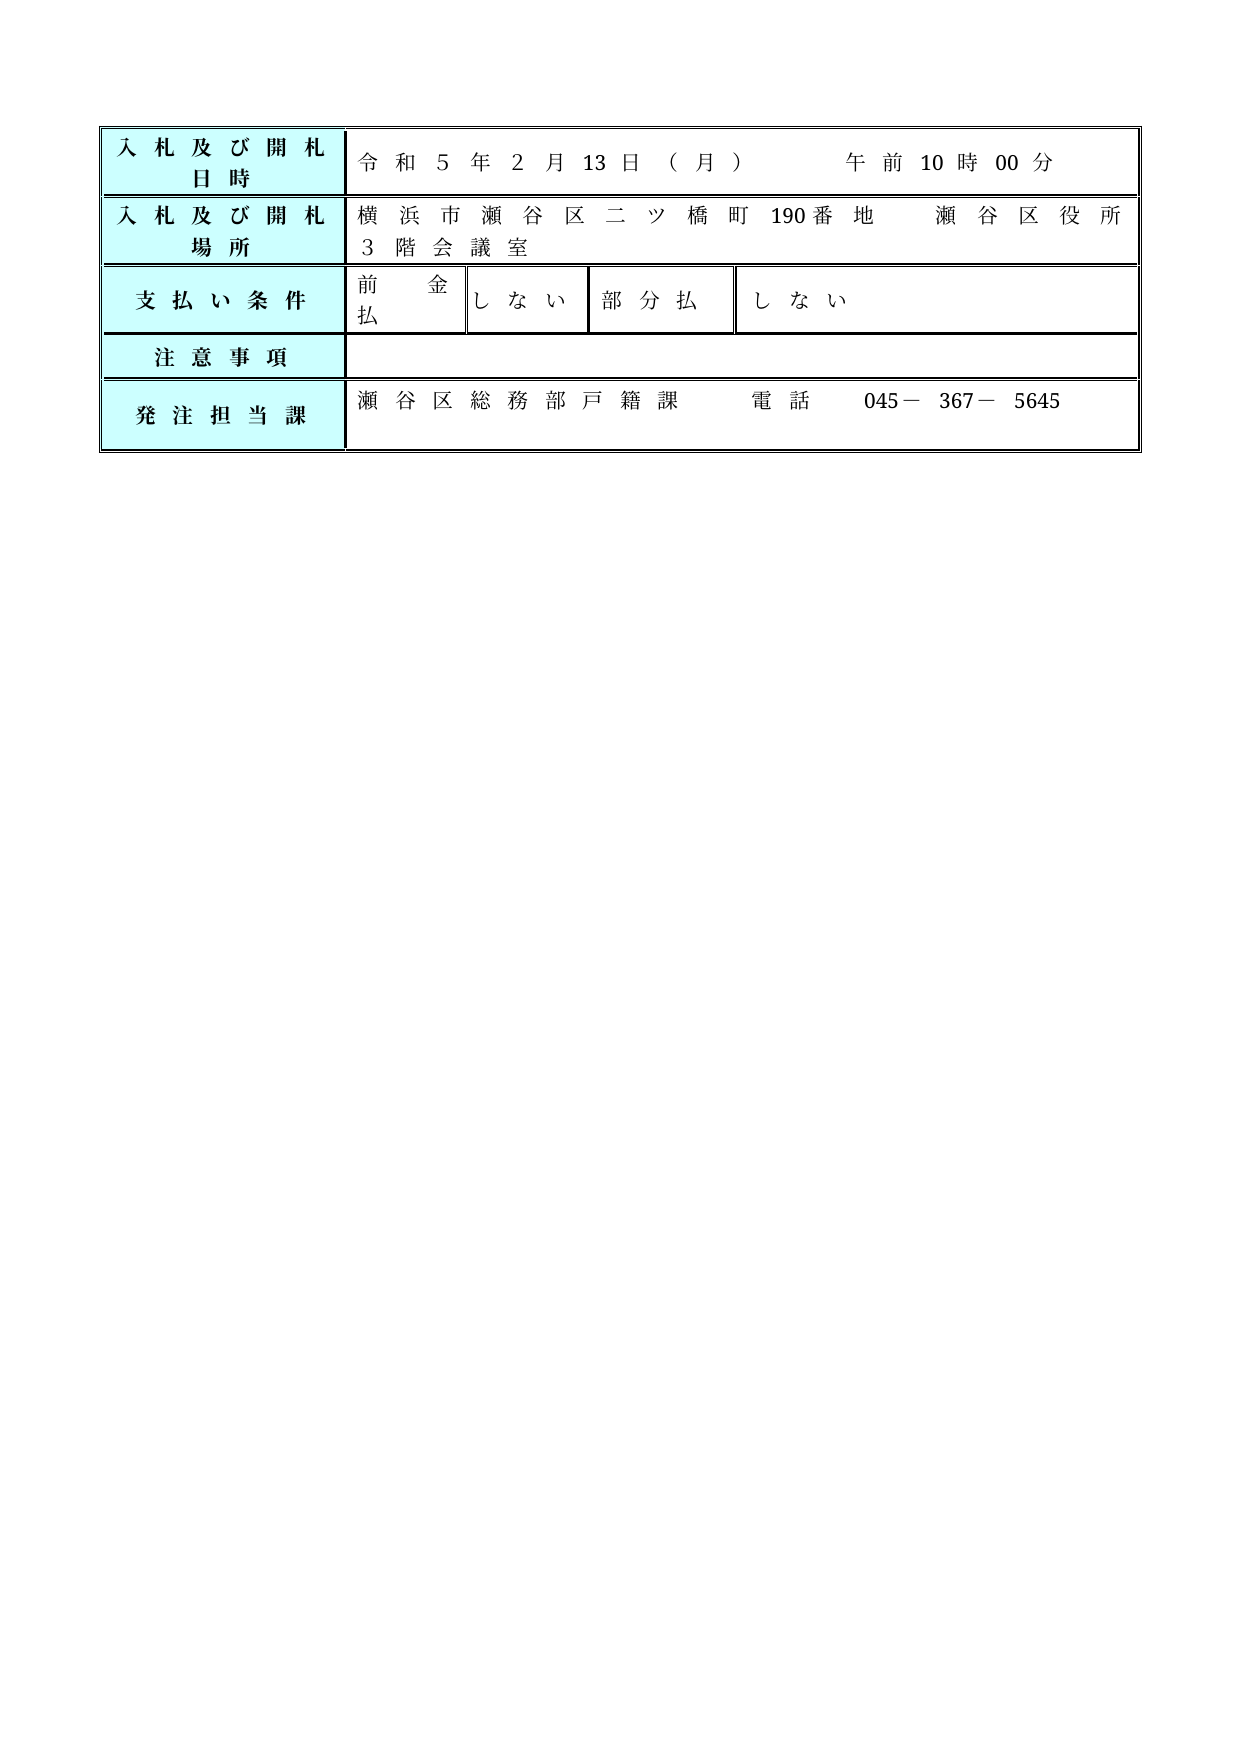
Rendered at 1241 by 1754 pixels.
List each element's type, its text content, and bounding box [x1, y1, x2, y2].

table_cell 発注担当課 [102, 377, 345, 449]
table_cell 支払い条件 [102, 263, 344, 332]
table_cell [347, 332, 1138, 377]
table_cell 令和５年２月13日（月） 午前10時00分 [345, 129, 1138, 194]
table_cell しない [468, 267, 587, 332]
table_cell しない [737, 263, 1139, 332]
table_cell 部分払 [590, 267, 733, 332]
table_cell 前金払 [347, 267, 465, 332]
table_cell [345, 377, 1139, 449]
table_cell 入札及び開札日時 [102, 129, 345, 194]
table_cell 入札及び開札場所 [102, 194, 344, 263]
table_cell 注意事項 [102, 332, 344, 377]
table_cell 横浜市瀬谷区二ツ橋町190番地 瀬谷区役所 ３階会議室 [347, 194, 1139, 263]
